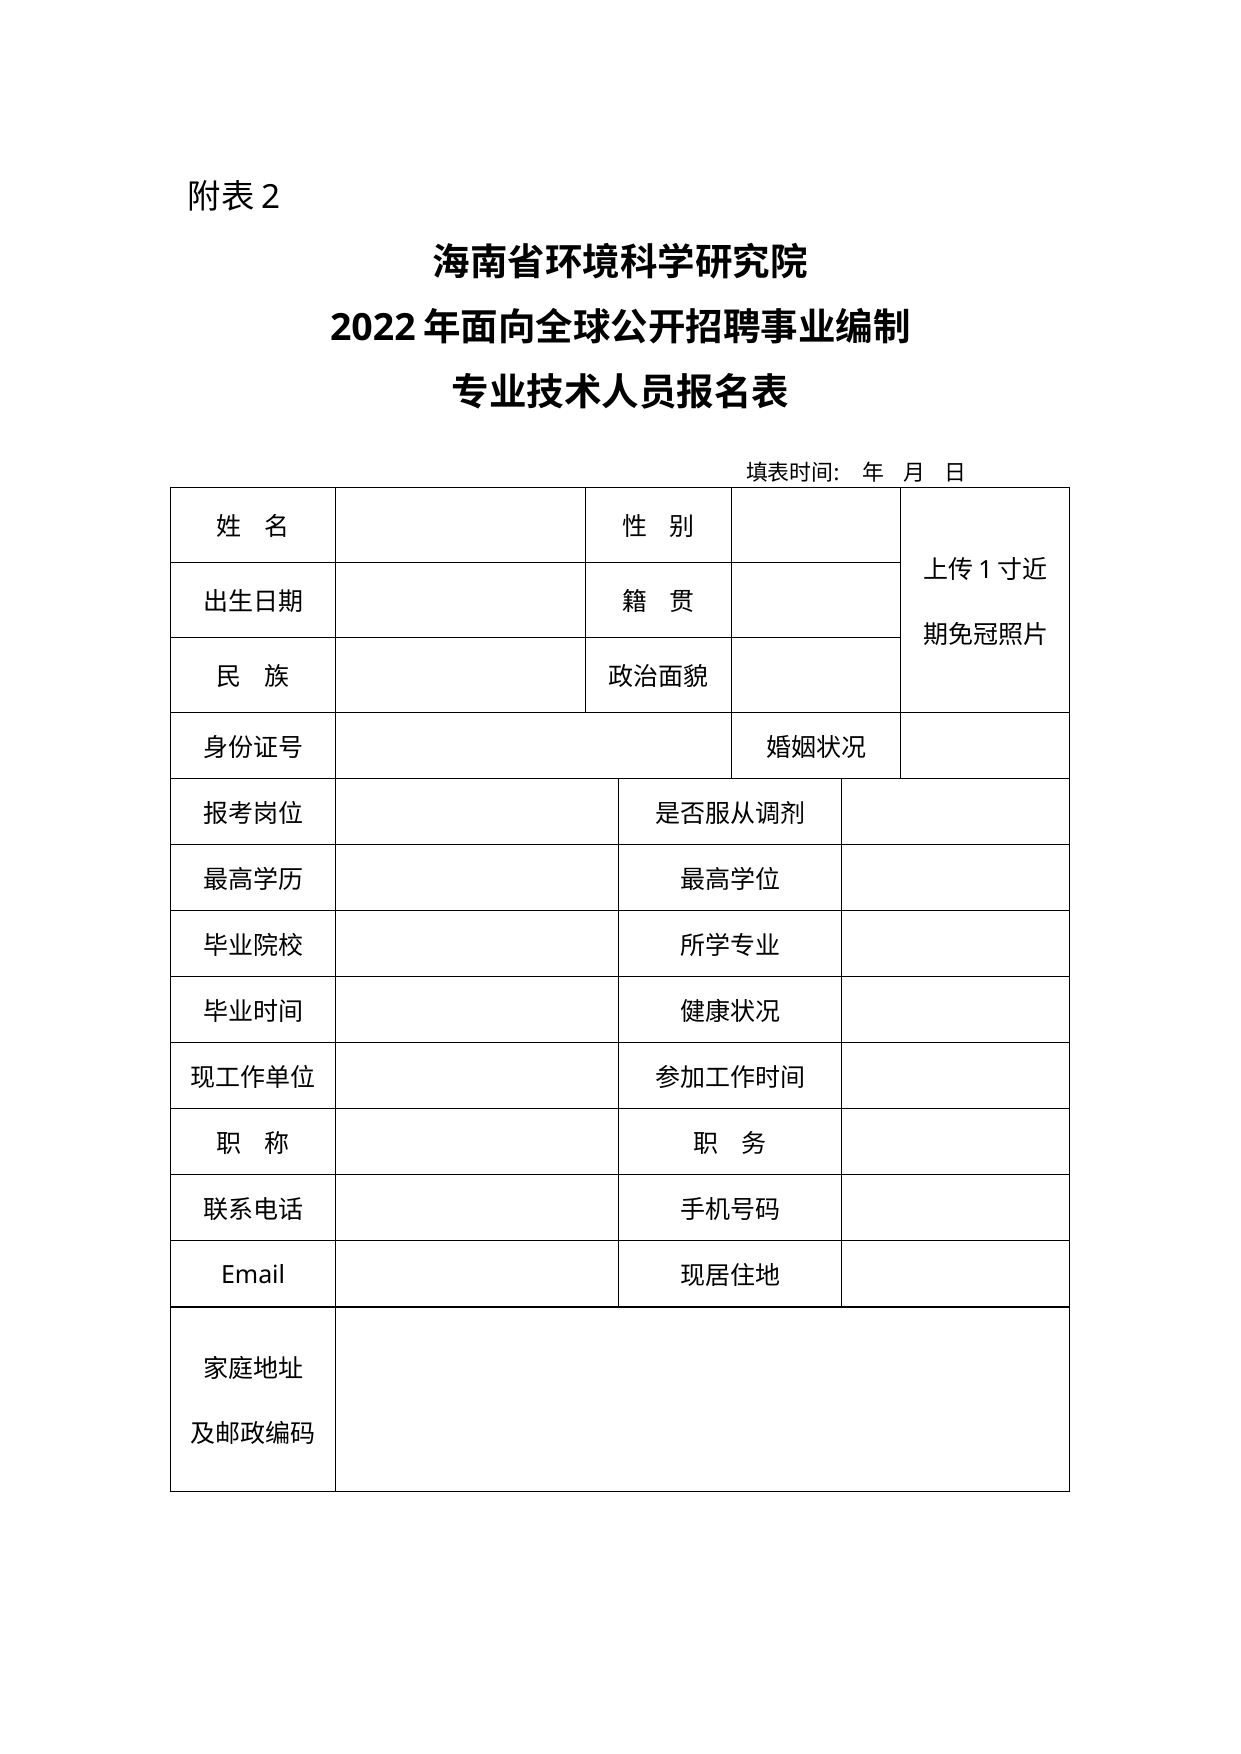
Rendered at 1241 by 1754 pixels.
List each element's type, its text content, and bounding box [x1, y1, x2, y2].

table_cell [732, 638, 900, 712]
table_cell [842, 845, 1069, 910]
text 2022年面向全球公开招聘事业编制 [187, 292, 1053, 357]
table_header [336, 488, 585, 562]
text 附表2 [187, 162, 1053, 227]
text 海南省环境科学研究院 [187, 227, 1053, 292]
table_cell 民 族 [171, 638, 335, 712]
table_cell [336, 779, 618, 844]
table_cell [336, 977, 618, 1042]
table_cell 家庭地址 及邮政编码 [171, 1308, 335, 1491]
table_cell 现工作单位 [171, 1043, 335, 1108]
table_cell Email [171, 1241, 335, 1306]
table_cell [842, 911, 1069, 976]
table_cell [336, 563, 585, 637]
table_cell 健康状况 [619, 977, 841, 1042]
table_cell [842, 1043, 1069, 1108]
table_cell [336, 1241, 618, 1306]
table_cell [336, 911, 618, 976]
table_cell 报考岗位 [171, 779, 335, 844]
table_cell 最高学历 [171, 845, 335, 910]
table_cell 身份证号 [171, 713, 335, 778]
table_header [732, 488, 900, 562]
table_cell [842, 1241, 1069, 1306]
table_cell [842, 1109, 1069, 1174]
table_cell [336, 713, 731, 778]
table_cell 所学专业 [619, 911, 841, 976]
table_header 性 别 [586, 488, 731, 562]
table_cell [336, 1043, 618, 1108]
table_cell [732, 563, 900, 637]
table_cell [336, 638, 585, 712]
table_cell [901, 713, 1069, 778]
text 专业技术人员报名表 [187, 357, 1053, 422]
table_cell [336, 1308, 1069, 1491]
table_cell 职 务 [619, 1109, 841, 1174]
table_header 上传1寸近期免冠照片 [901, 488, 1069, 712]
table_cell 出生日期 [171, 563, 335, 637]
table_cell 联系电话 [171, 1175, 335, 1240]
table_cell 毕业院校 [171, 911, 335, 976]
table_header 姓 名 [171, 488, 335, 562]
table_cell 籍 贯 [586, 563, 731, 637]
table_cell 现居住地 [619, 1241, 841, 1306]
table_cell 参加工作时间 [619, 1043, 841, 1108]
table_cell [842, 779, 1069, 844]
table_cell [336, 1175, 618, 1240]
table_cell 手机号码 [619, 1175, 841, 1240]
table_cell 职 称 [171, 1109, 335, 1174]
table_cell [842, 1175, 1069, 1240]
table_cell 是否服从调剂 [619, 779, 841, 844]
table_cell [842, 977, 1069, 1042]
table_cell 毕业时间 [171, 977, 335, 1042]
table_cell [336, 1109, 618, 1174]
table_cell 婚姻状况 [732, 713, 900, 778]
table_cell 政治面貌 [586, 638, 731, 712]
text 填表时间: 年 月 日 [187, 454, 1053, 487]
table_cell [336, 845, 618, 910]
table_cell 最高学位 [619, 845, 841, 910]
